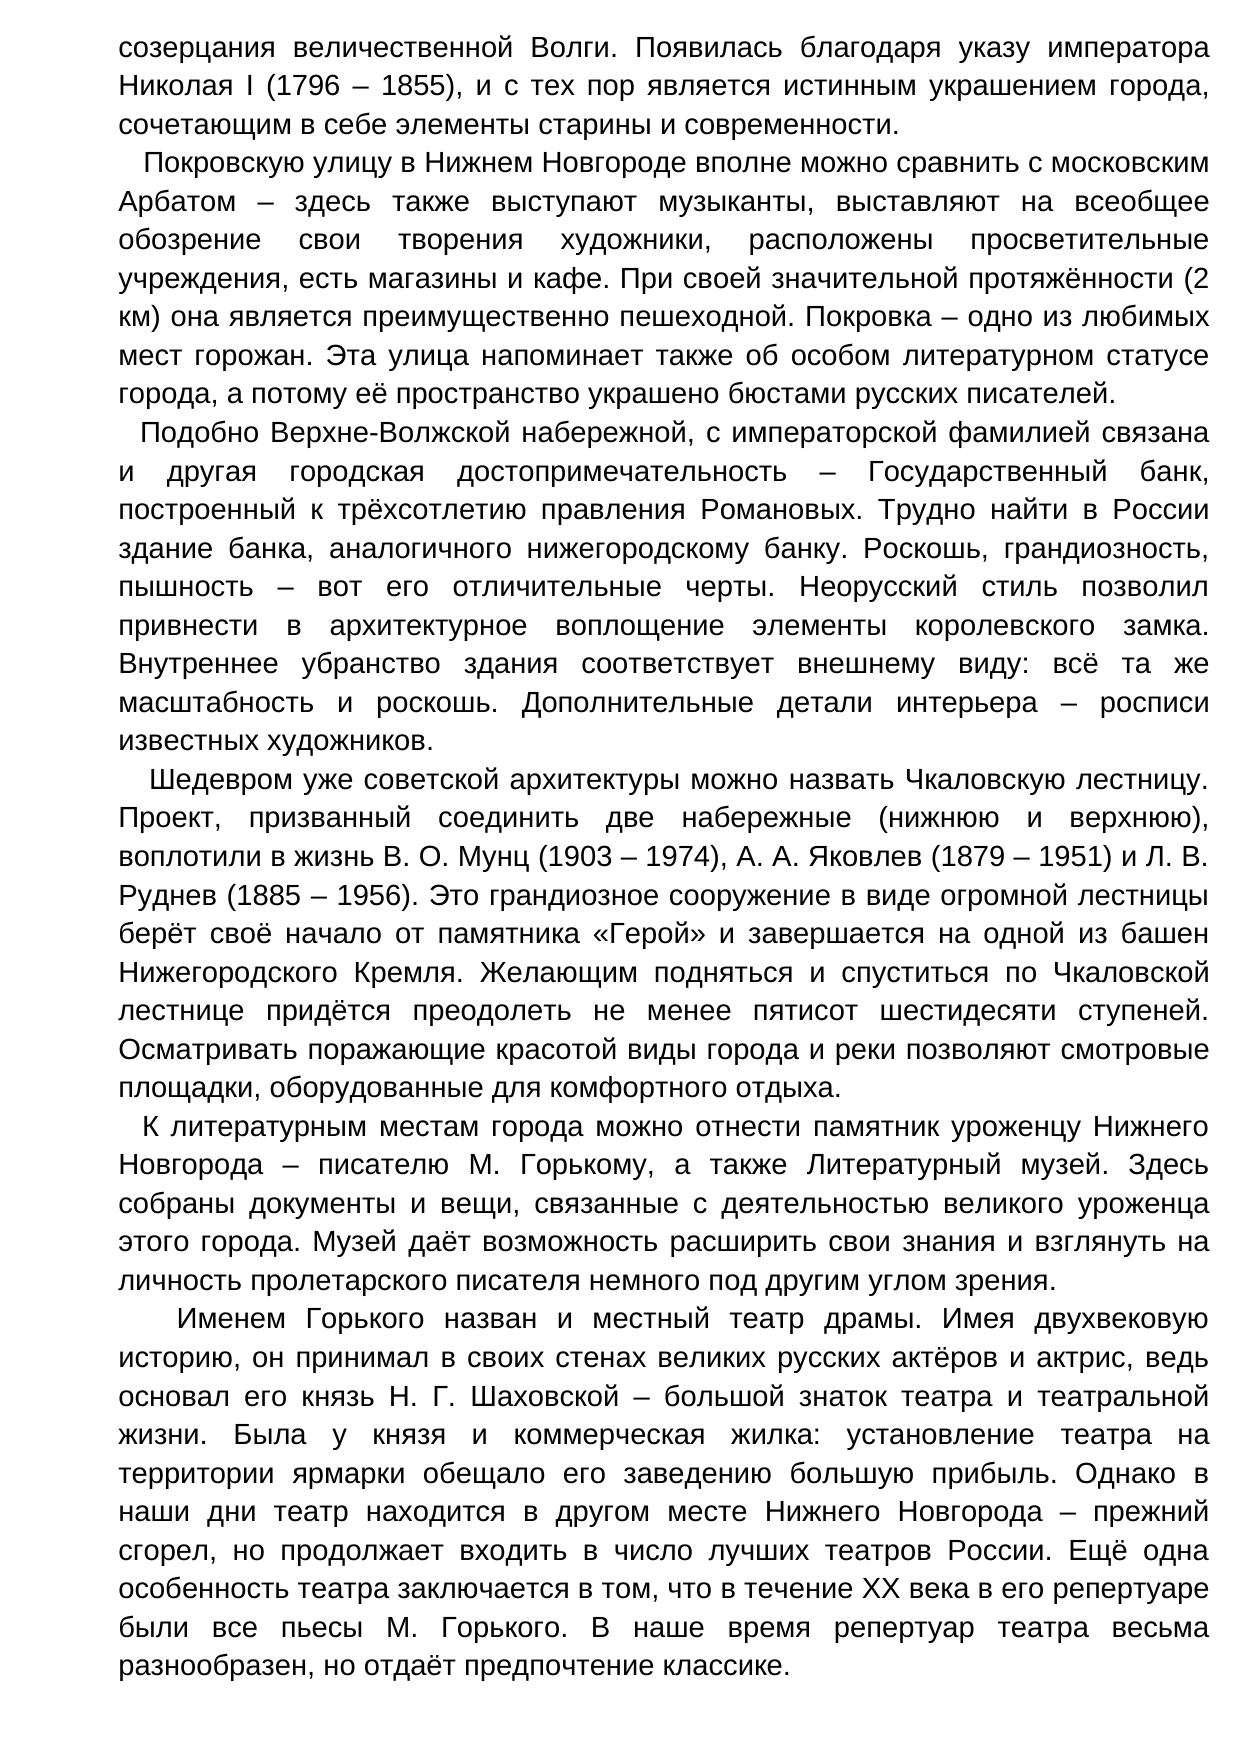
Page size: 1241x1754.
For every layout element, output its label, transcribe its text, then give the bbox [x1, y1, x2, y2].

text Именем Горького назван и местный театр драмы. Имея двухвековую историю, он принимал в своих стенах великих русских актёров и актрис, ведь основал его князь Н. Г. Шаховской – большой знаток театра и театральной жизни. Была у князя и коммерческая жилка: установление театра на территории ярмарки обещало его заведению большую прибыль. Однако в наши дни театр находится в другом месте Нижнего Новгорода – прежний сгорел, но продолжает входить в число лучших театров России. Ещё одна особенность театра заключается в том, что в течение ХХ века в его репертуаре были все пьесы М. Горького. В наше время репертуар театра весьма разнообразен, но отдаёт предпочтение классике. [118, 1301, 1211, 1682]
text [118, 29, 1211, 140]
text К литературным местам города можно отнести памятник уроженцу Нижнего Новгорода – писателю М. Горькому, а также Литературный музей. Здесь собраны документы и вещи, связанные с деятельностью великого уроженца этого города. Музей даёт возможность расширить свои знания и взглянуть на личность пролетарского писателя немного под другим углом зрения. [118, 1109, 1211, 1296]
text Покровскую улицу в Нижнем Новгороде вполне можно сравнить с московским Арбатом – здесь также выступают музыканты, выставляют на всеобщее обозрение свои творения художники, расположены просветительные учреждения, есть магазины и кафе. При своей значительной протяжённости (2 км) она является преимущественно пешеходной. Покровка – одно из любимых мест горожан. Эта улица напоминает также об особом литературном статусе города, а потому её пространство украшено бюстами русских писателей. [118, 145, 1211, 410]
text Подобно Верхне-Волжской набережной, с императорской фамилией связана и другая городская достопримечательность – Государственный банк, построенный к трёхсотлетию правления Романовых. Трудно найти в России здание банка, аналогичного нижегородскому банку. Роскошь, грандиозность, пышность – вот его отличительные черты. Неорусский стиль позволил привнести в архитектурное воплощение элементы королевского замка. Внутреннее убранство здания соответствует внешнему виду: всё та же масштабность и роскошь. Дополнительные детали интерьера – росписи известных художников. [118, 415, 1211, 757]
text Шедевром уже советской архитектуры можно назвать Чкаловскую лестницу. Проект, призванный соединить две набережные (нижнюю и верхнюю), воплотили в жизнь В. О. Мунц (1903 – 1974), А. А. Яковлев (1879 – 1951) и Л. В. Руднев (1885 – 1956). Это грандиозное сооружение в виде огромной лестницы берёт своё начало от памятника «Герой» и завершается на одной из башен Нижегородского Кремля. Желающим подняться и спуститься по Чкаловской лестнице придётся преодолеть не менее пятисот шестидесяти ступеней. Осматривать поражающие красотой виды города и реки позволяют смотровые площадки, оборудованные для комфортного отдыха. [118, 762, 1211, 1104]
